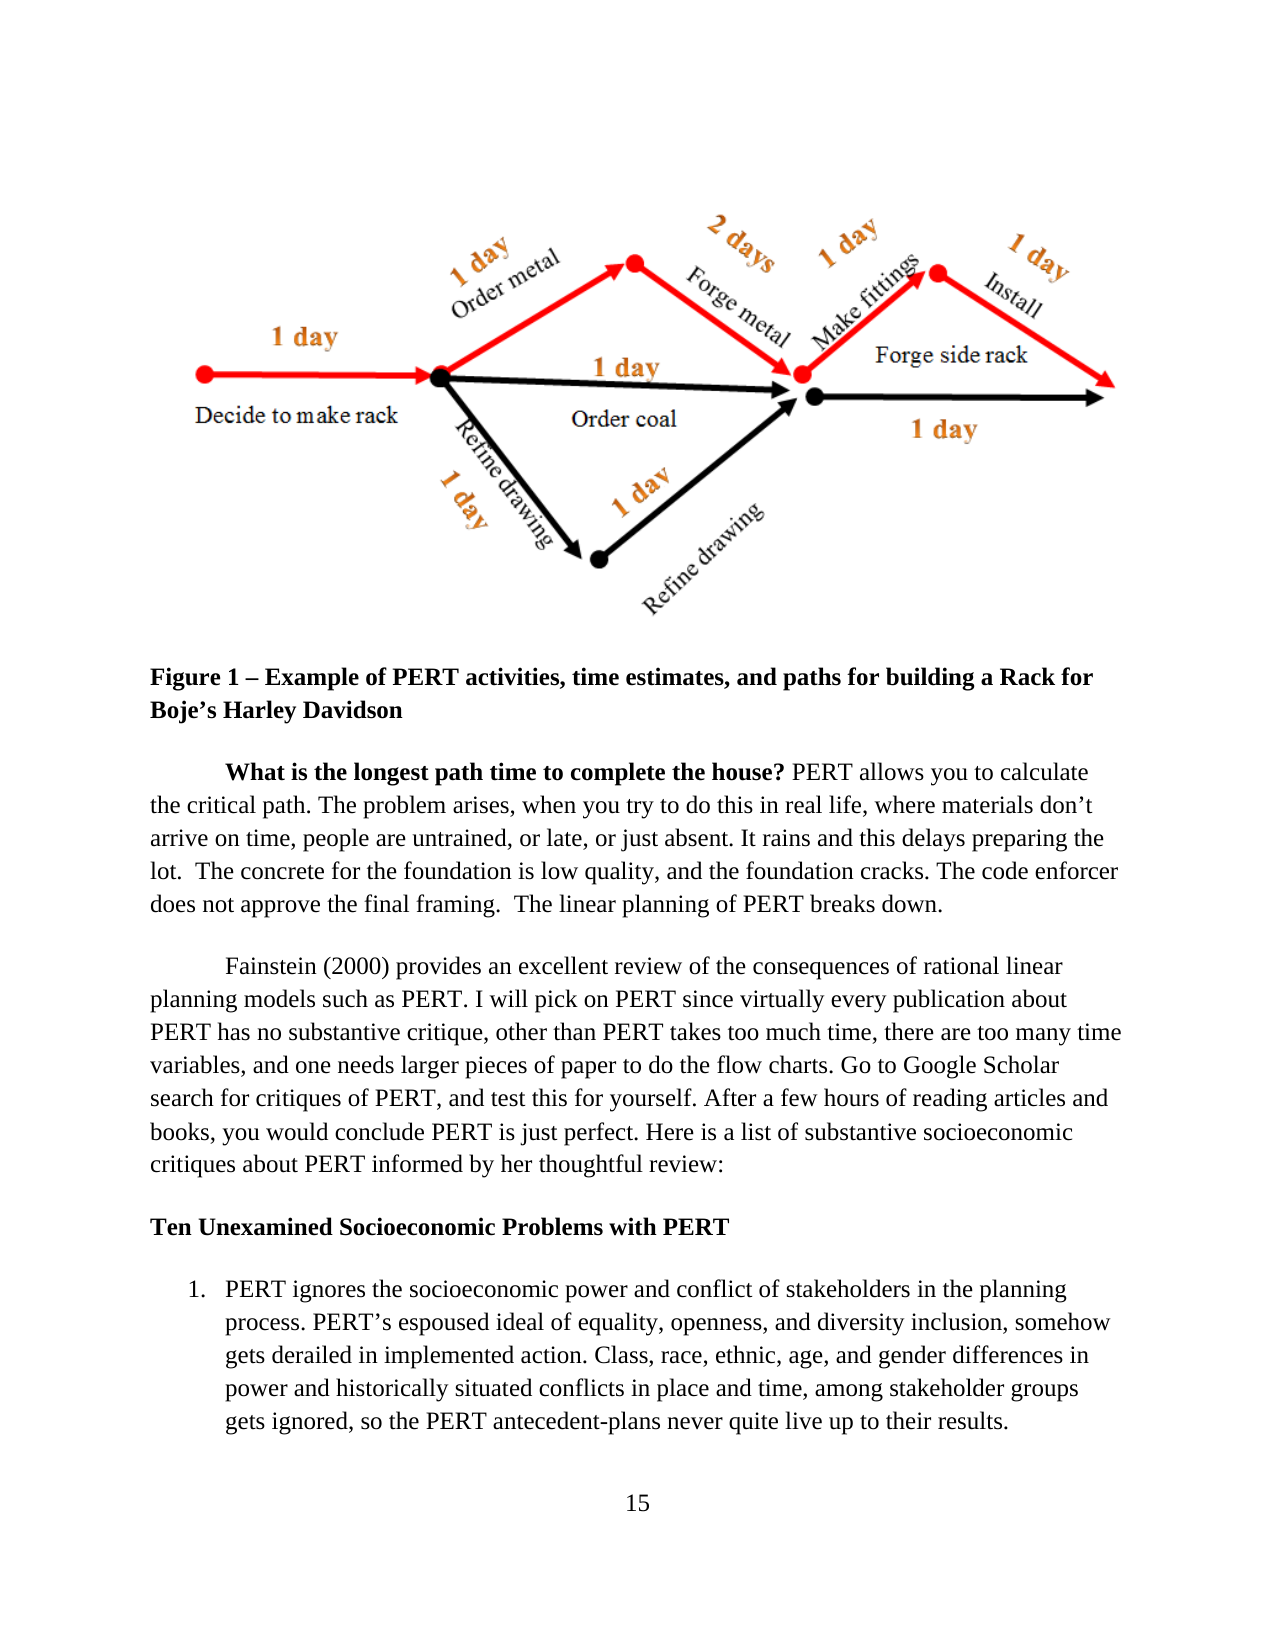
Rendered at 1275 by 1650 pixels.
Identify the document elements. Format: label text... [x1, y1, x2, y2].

list PERT ignores the socioeconomic power and conflict of stakeholders in the planning process. PERT’s espoused ideal of equality, openness, and diversity inclusion, somehow gets derailed in implemented action. Class, race, ethnic, age, and gender differences in power and historically situated conflicts in place and time, among stakeholder groups gets ignored, so the PERT antecedent-plans never quite live up to their results. [187, 1274, 1125, 1435]
text Figure 1 – Example of PERT activities, time estimates, and paths for building a Rack for Boje’s Harley Davidson [150, 662, 1125, 724]
picture [150, 179, 1125, 629]
text Ten Unexamined Socioeconomic Problems with PERT [150, 1212, 1125, 1241]
text Fainstein (2000) provides an excellent review of the consequences of rational linear planning models such as PERT. I will pick on PERT since virtually every publication about PERT has no substantive critique, other than PERT takes too much time, there are too many time variables, and one needs larger pieces of paper to do the flow charts. Go to Google Scholar search for critiques of PERT, and test this for yourself. After a few hours of reading articles and books, you would conclude PERT is just perfect. Here is a list of substantive socioeconomic critiques about PERT informed by her thoughtful review: [150, 951, 1125, 1178]
text What is the longest path time to complete the house? PERT allows you to calculate the critical path. The problem arises, when you try to do this in real life, where materials don’t arrive on time, people are untrained, or late, or just absent. It rains and this delays preparing the lot. The concrete for the foundation is low quality, and the foundation cracks. The code enforcer does not approve the final framing. The linear planning of PERT breaks down. [150, 757, 1125, 918]
